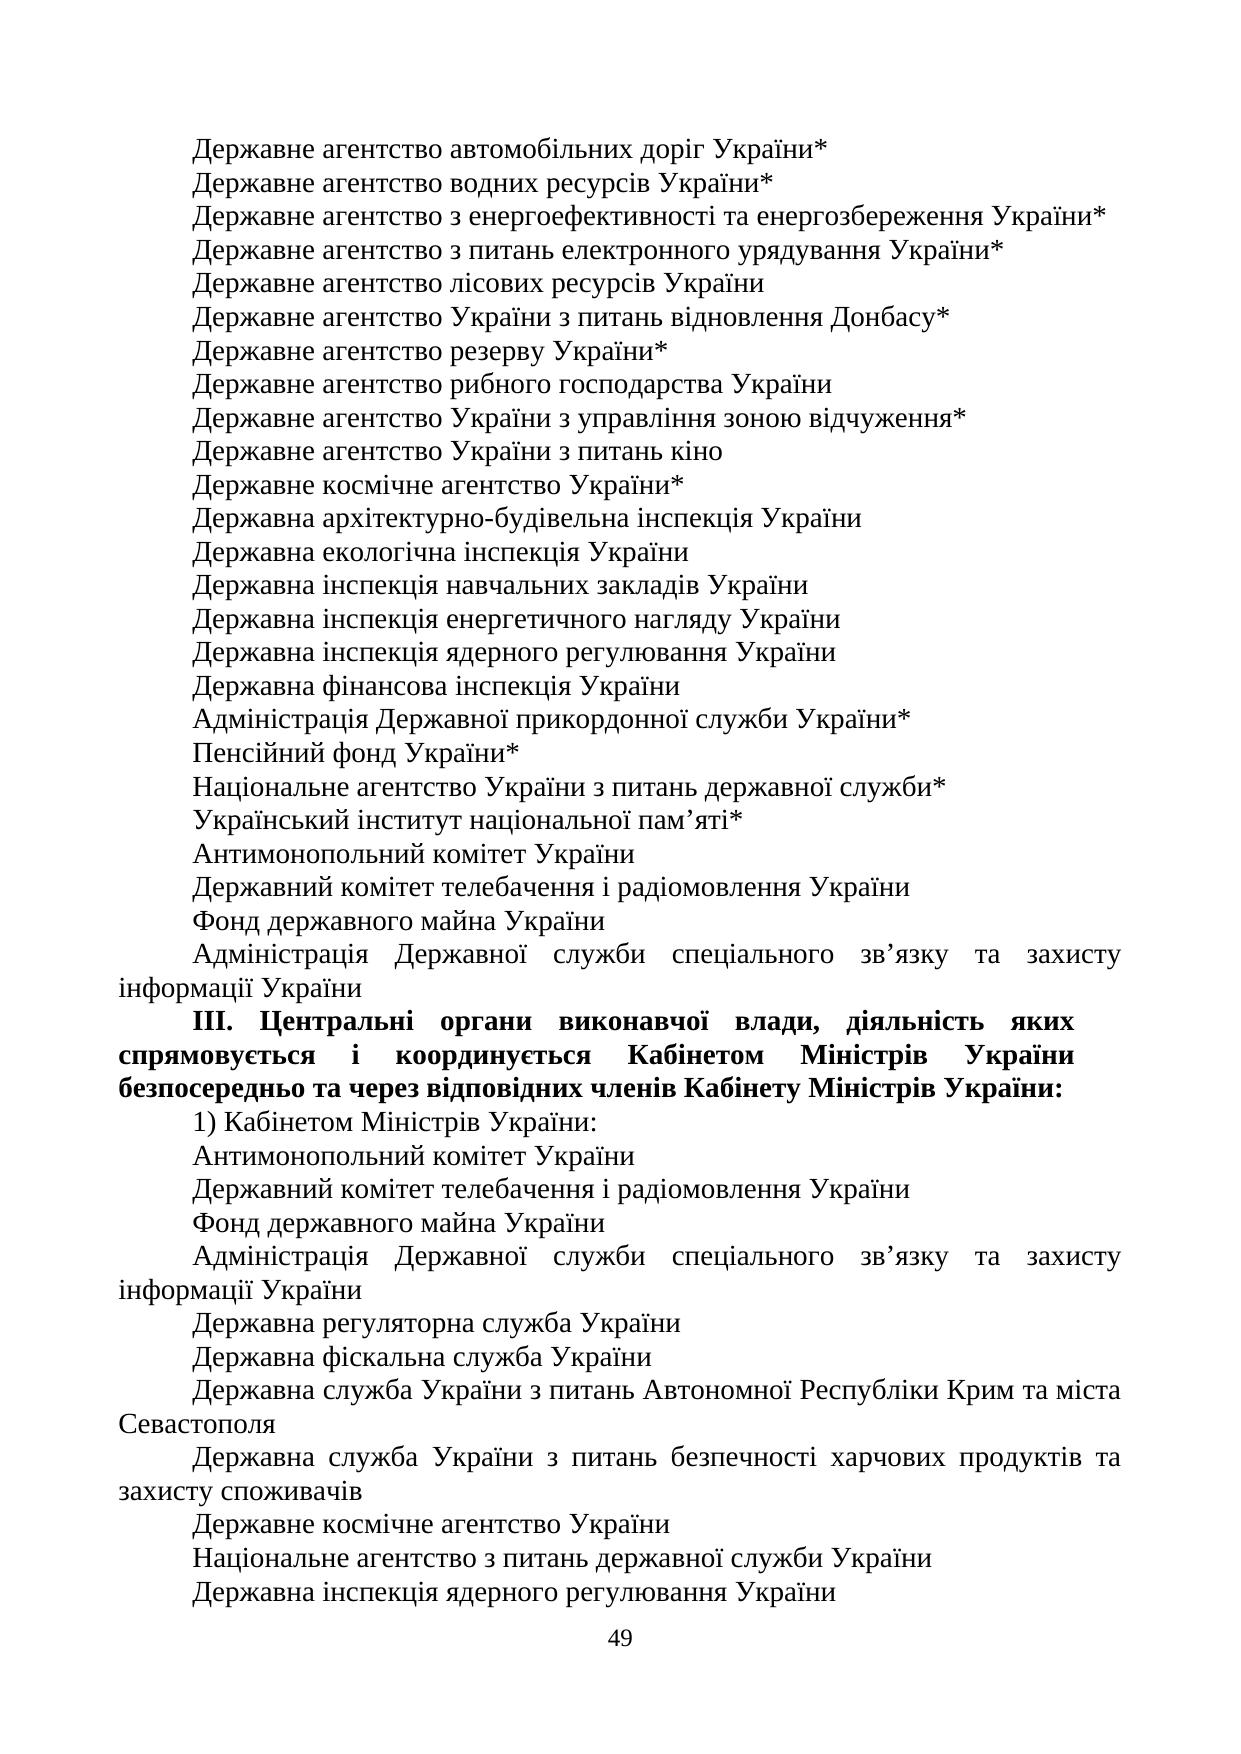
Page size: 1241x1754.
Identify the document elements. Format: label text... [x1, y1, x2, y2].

text Державне агентство з енергоефективності та енергозбереження України* [118, 198, 1122, 232]
text Державна служба України з питань безпечності харчових продуктів та захисту споживачів [118, 1439, 1122, 1507]
text Державна архітектурно-будівельна інспекція України [118, 500, 1122, 534]
text Державний комітет телебачення і радіомовлення України [118, 869, 1122, 903]
text Державна інспекція ядерного регулювання України [118, 634, 1122, 668]
text Державна інспекція навчальних закладів України [118, 567, 1122, 601]
text Фонд державного майна України [118, 1205, 1122, 1238]
text 1) Кабінетом Міністрів України: [118, 1104, 1122, 1138]
text Пенсійний фонд України* [118, 735, 1122, 769]
text Фонд державного майна України [118, 903, 1122, 936]
text Український інститут національної пам’яті* [118, 802, 1122, 836]
text Державне агентство автомобільних доріг України* [118, 131, 1122, 165]
text Державне агентство лісових ресурсів України [118, 266, 1122, 299]
text Державна інспекція енергетичного нагляду України [118, 601, 1122, 634]
text Державне агентство України з питань відновлення Донбасу* [118, 299, 1122, 333]
text Державне агентство з питань електронного урядування України* [118, 232, 1122, 266]
text Державна екологічна інспекція України [118, 534, 1122, 567]
text Адміністрація Державної служби спеціального зв’язку та захисту інформації України [118, 936, 1122, 1003]
text Адміністрація Державної прикордонної служби України* [118, 702, 1122, 735]
text III. Центральні органи виконавчої влади, діяльність яких спрямовується і координується Кабінетом Міністрів України безпосередньо та через відповідних членів Кабінету Міністрів України: [118, 1003, 1075, 1104]
text Державне агентство водних ресурсів України* [118, 165, 1122, 198]
text Державне космічне агентство України* [118, 467, 1122, 500]
text Державне агентство резерву України* [118, 333, 1122, 366]
text Національне агентство з питань державної служби України [118, 1540, 1122, 1574]
text Державне агентство рибного господарства України [118, 366, 1122, 400]
text Національне агентство України з питань державної служби* [118, 769, 1122, 802]
text Антимонопольний комітет України [118, 1138, 1122, 1171]
text Адміністрація Державної служби спеціального зв’язку та захисту інформації України [118, 1238, 1122, 1305]
text Державна регуляторна служба України [118, 1305, 1122, 1339]
text Державна фіскальна служба України [118, 1339, 1122, 1372]
text Державне агентство України з питань кіно [118, 433, 1122, 467]
text Державний комітет телебачення і радіомовлення України [118, 1171, 1122, 1205]
text Державне космічне агентство України [118, 1507, 1122, 1540]
text Державна служба України з питань Автономної Республіки Крим та міста Севастополя [118, 1372, 1122, 1439]
text Державна інспекція ядерного регулювання України [118, 1574, 1122, 1607]
text Антимонопольний комітет України [118, 836, 1122, 869]
text Державне агентство України з управління зоною відчуження* [118, 400, 1122, 433]
text Державна фінансова інспекція України [118, 668, 1122, 702]
